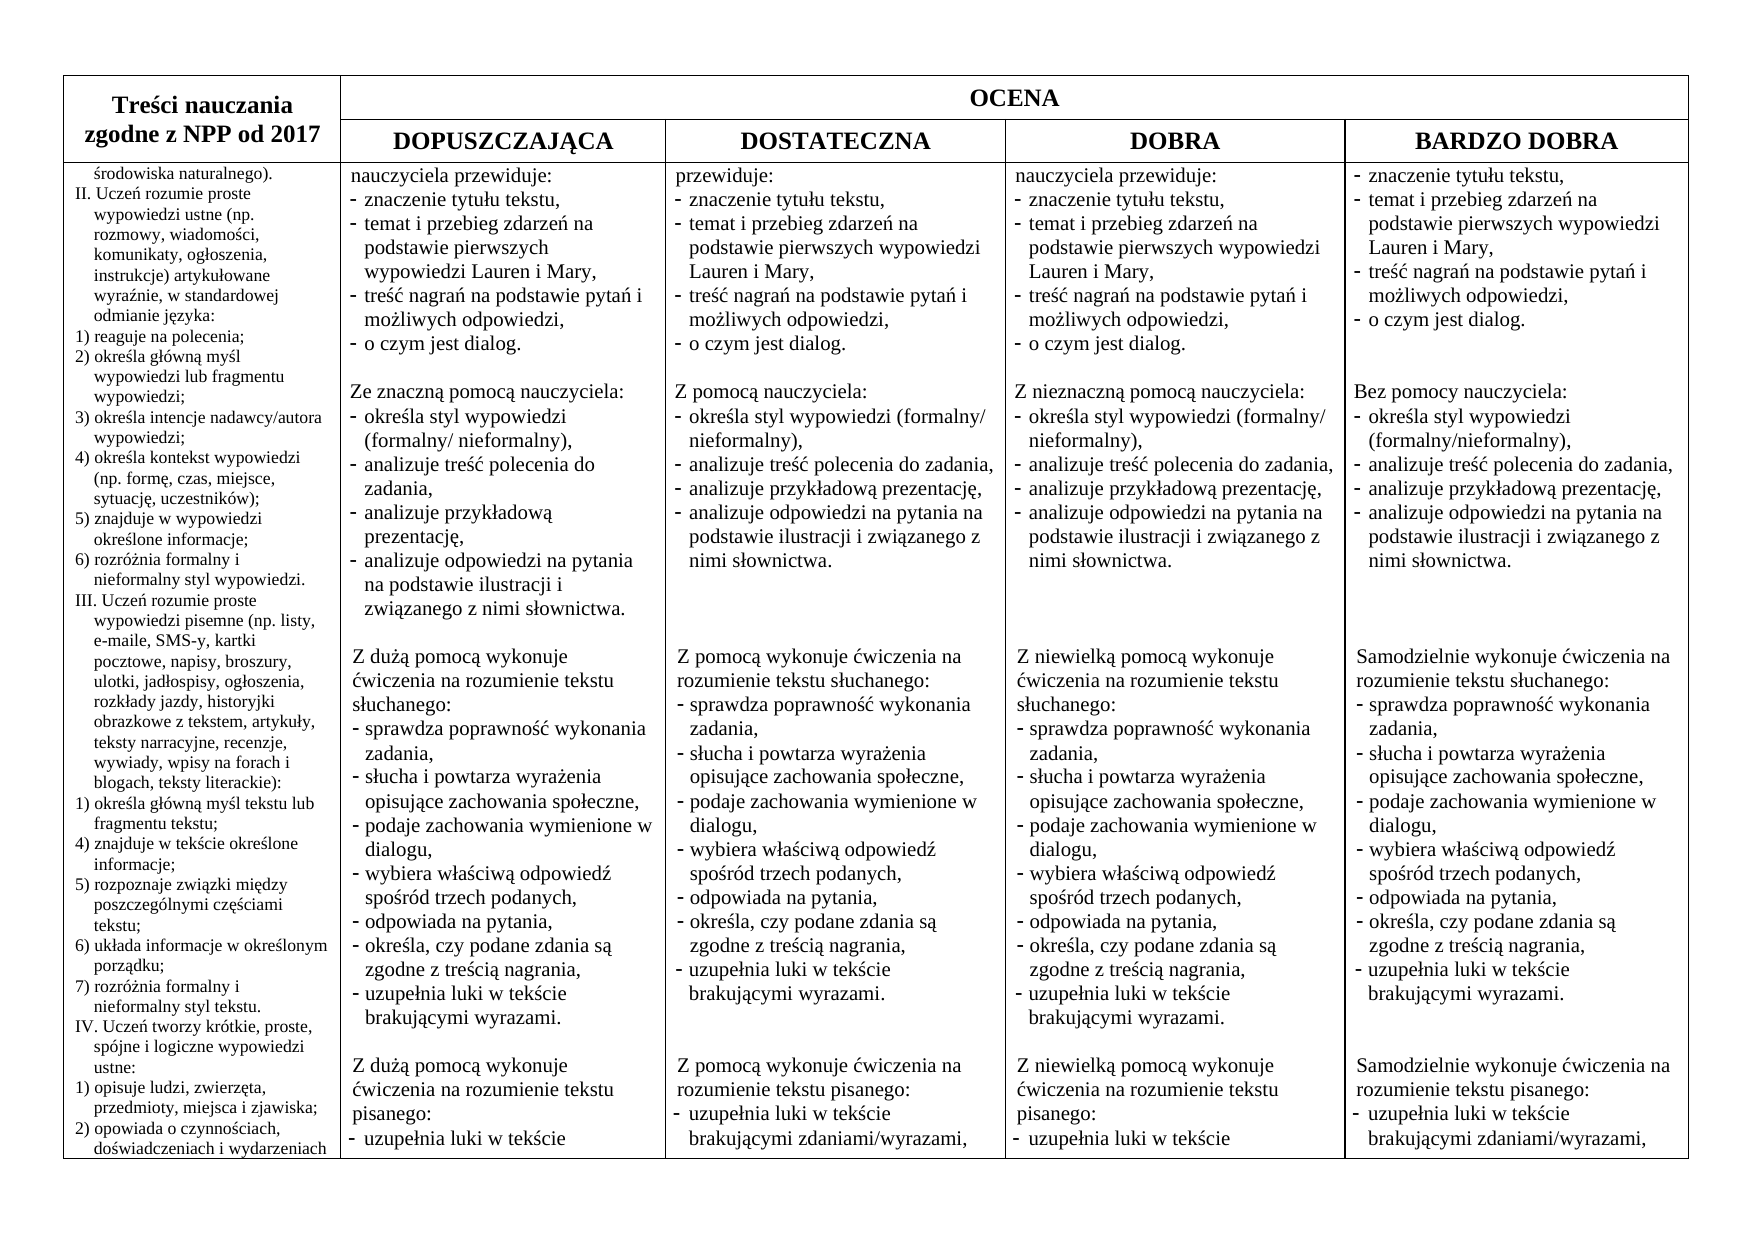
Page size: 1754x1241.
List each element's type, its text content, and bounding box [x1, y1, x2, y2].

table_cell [341, 163, 665, 1158]
table_header Treści nauczania zgodne z NPP od 2017 [64, 76, 340, 162]
table_cell DOSTATECZNA [666, 120, 1005, 162]
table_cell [64, 163, 340, 1158]
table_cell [666, 163, 1005, 1158]
table_cell DOBRA [1006, 120, 1344, 162]
table_cell DOPUSZCZAJĄCA [341, 120, 665, 162]
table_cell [1006, 163, 1344, 1158]
table_cell BARDZO DOBRA [1346, 120, 1688, 162]
table_header OCENA [341, 76, 1688, 119]
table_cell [1346, 163, 1688, 1158]
